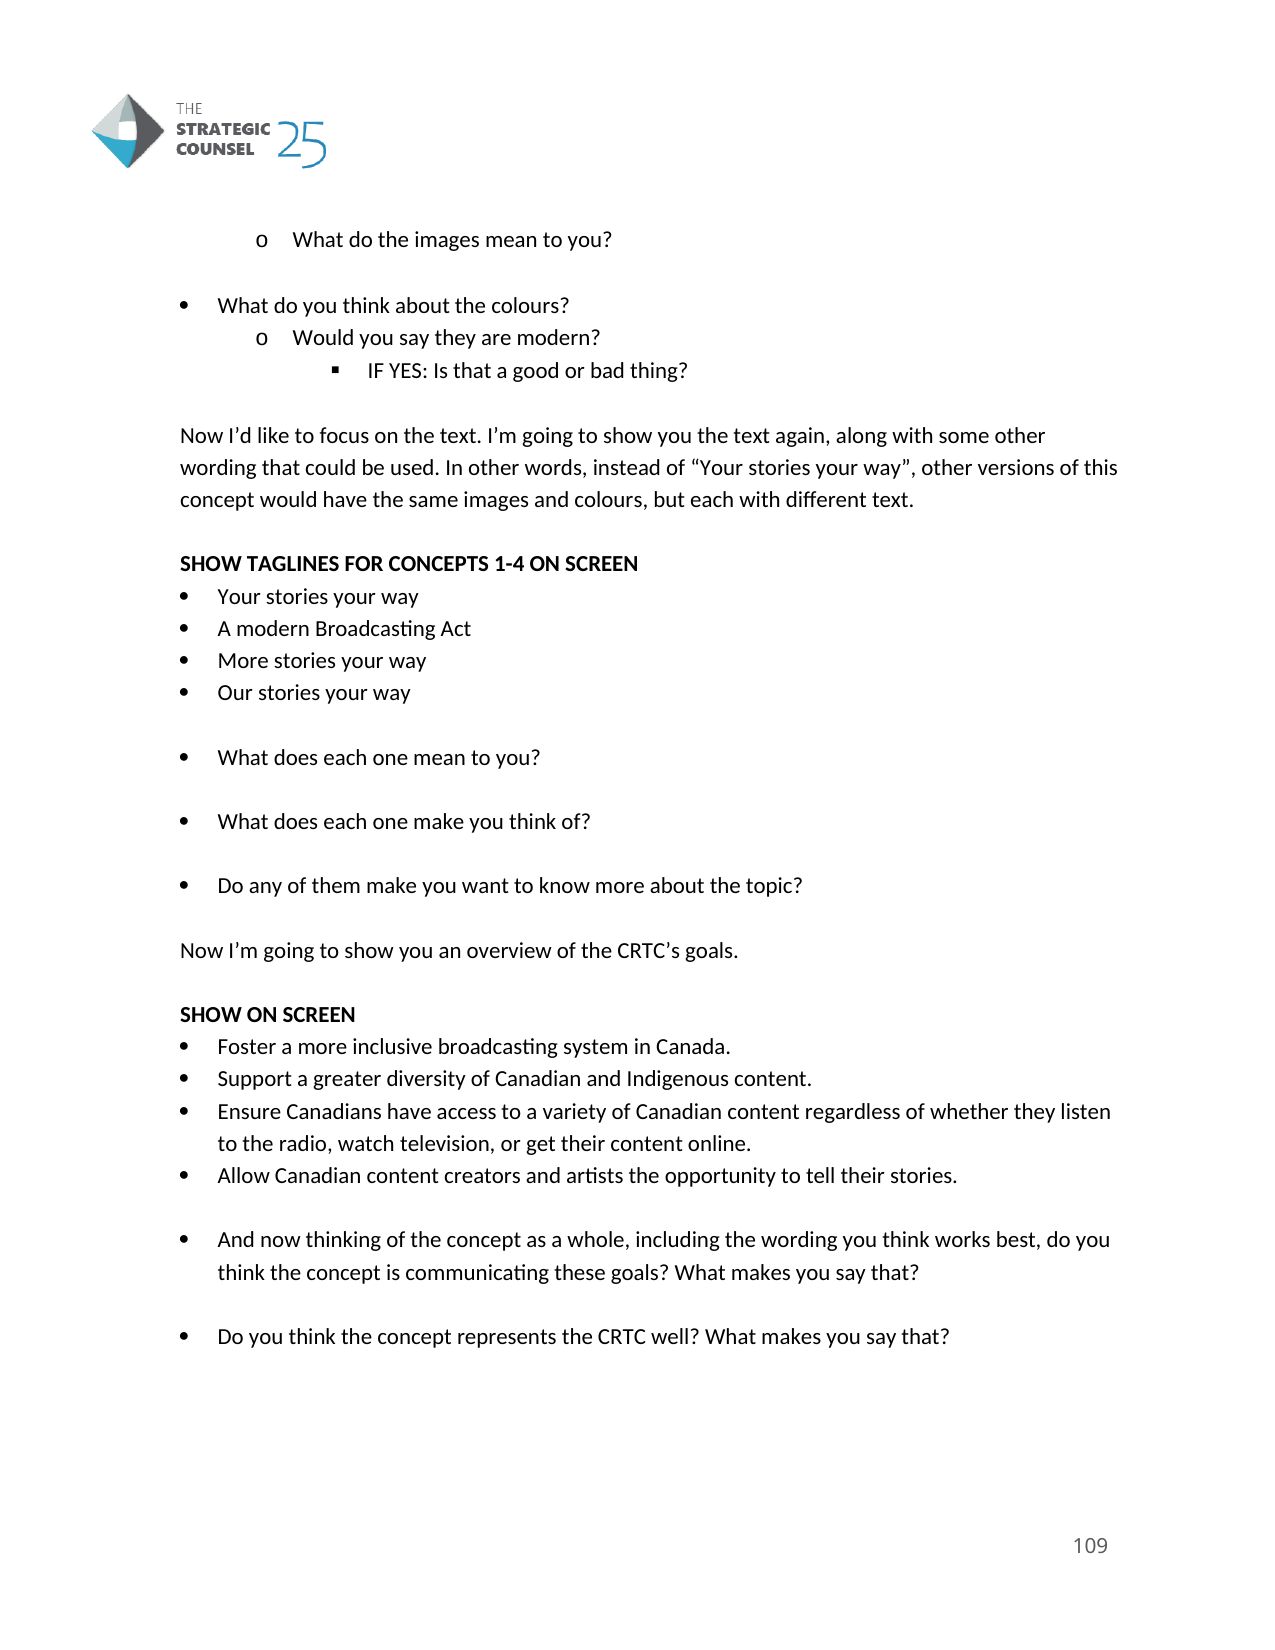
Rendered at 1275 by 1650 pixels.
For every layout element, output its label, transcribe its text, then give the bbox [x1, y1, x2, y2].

list Our stories your way [180, 678, 1124, 706]
list Allow Canadian content creators and artists the opportunity to tell their stories. [180, 1161, 1124, 1189]
text SHOW ON SCREEN [180, 1000, 1124, 1028]
list And now thinking of the concept as a whole, including the wording you think works best, do you think the concept is communicating these goals? What makes you say that? [180, 1226, 1124, 1286]
picture [91, 72, 445, 215]
list What does each one make you think of? [180, 807, 1124, 835]
text SHOW TAGLINES FOR CONCEPTS 1-4 ON SCREEN [180, 549, 1125, 578]
list More stories your way [180, 646, 1124, 674]
list Your stories your way [180, 582, 1124, 610]
list Foster a more inclusive broadcasting system in Canada. [180, 1032, 1124, 1060]
list Would you say they are modern? [255, 323, 1124, 352]
list Do you think the concept represents the CRTC well? What makes you say that? [180, 1322, 1124, 1350]
list A modern Broadcasting Act [180, 614, 1124, 642]
list Do any of them make you want to know more about the topic? [180, 871, 1124, 899]
list IF YES: Is that a good or bad thing? [330, 356, 1124, 384]
list What does each one mean to you? [180, 743, 1124, 771]
list Ensure Canadians have access to a variety of Canadian content regardless of whether they listen to the radio, watch television, or get their content online. [180, 1097, 1124, 1157]
text Now I’m going to show you an overview of the CRTC’s goals. [180, 936, 1124, 964]
list Support a greater diversity of Canadian and Indigenous content. [180, 1064, 1124, 1093]
list What do you think about the colours? [180, 291, 1124, 319]
list What do the images mean to you? [255, 225, 1124, 254]
text Now I’d like to focus on the text. I’m going to show you the text again, along with some other wording that could be used. In other words, instead of “Your stories your way”, other versions of this concept would have the same images and colours, but each with different text. [180, 421, 1125, 513]
